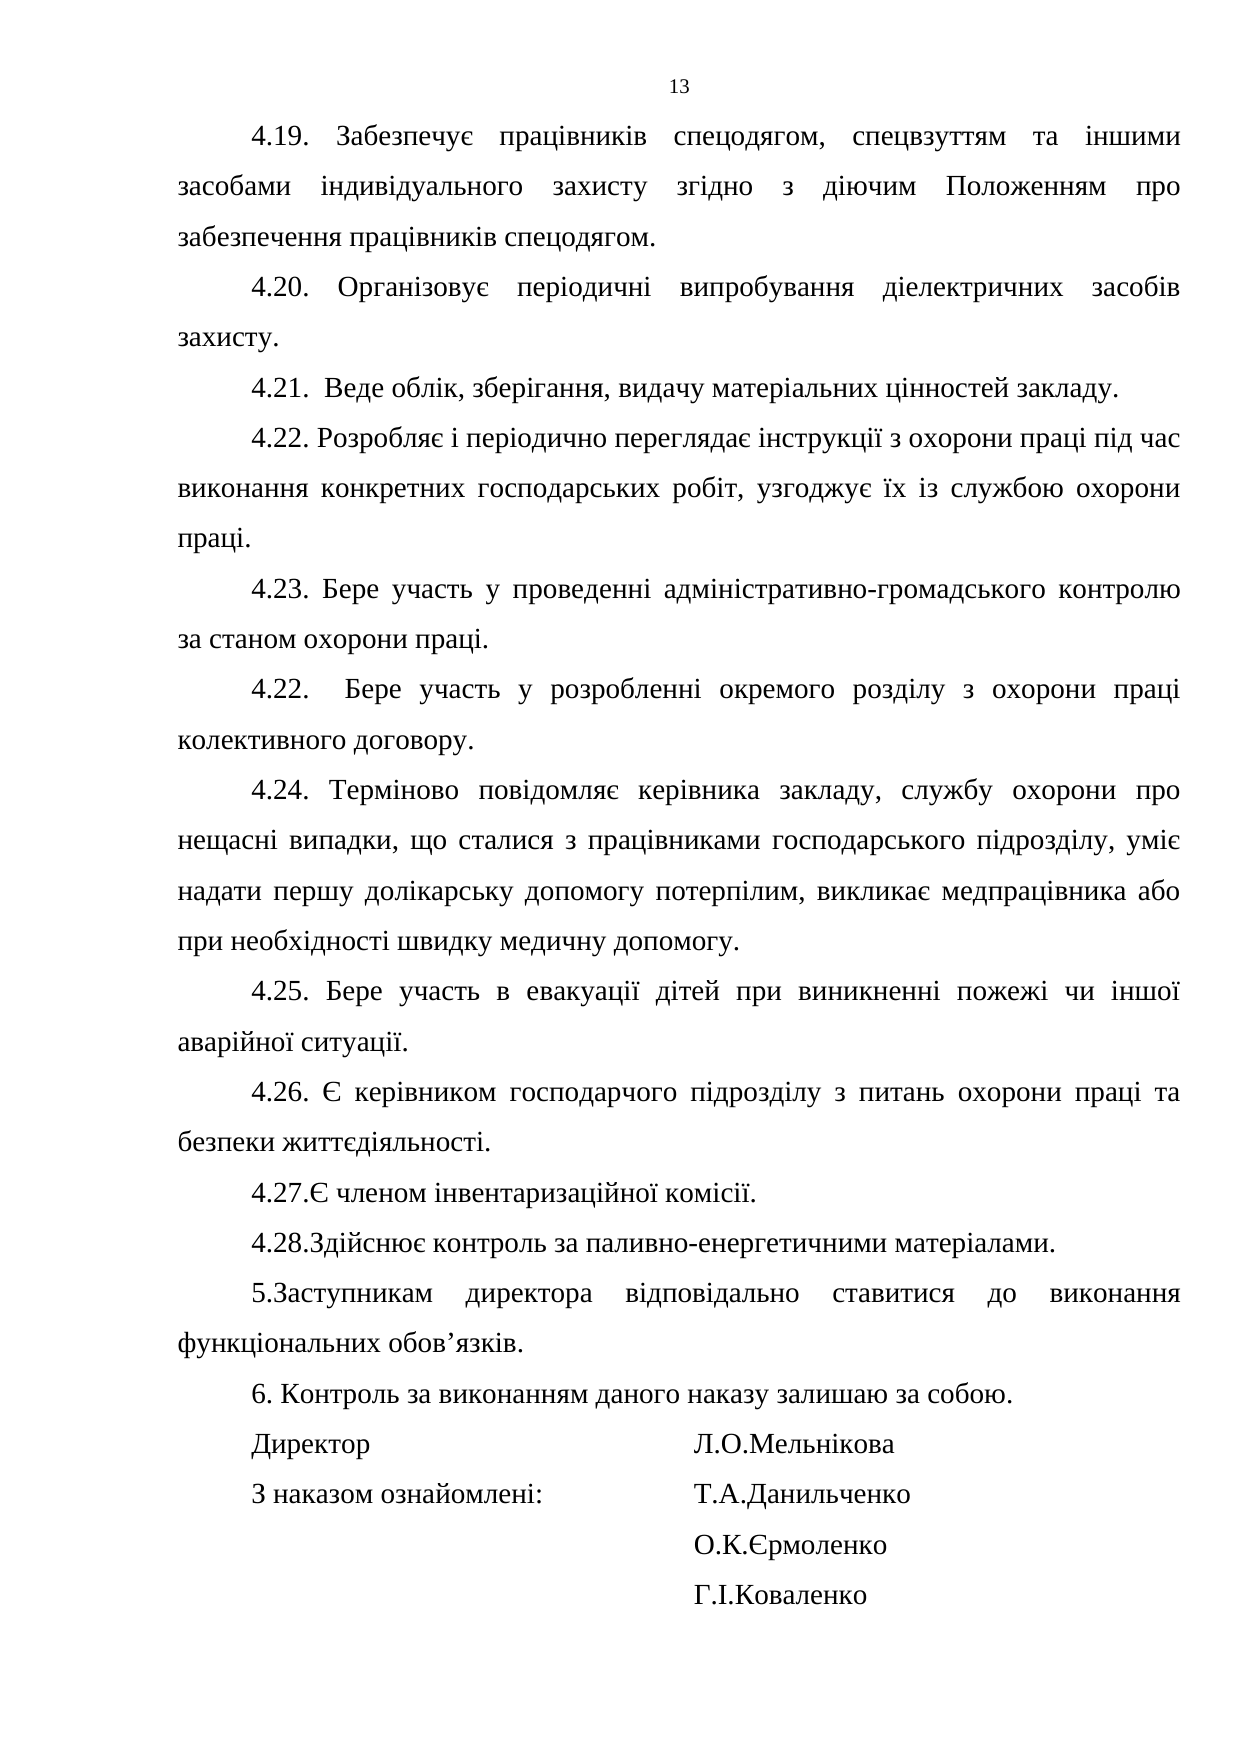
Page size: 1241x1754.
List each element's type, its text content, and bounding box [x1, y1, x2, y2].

text 4.22. Розробляє і періодично переглядає інструкції з охорони праці під час виконання конкретних господарських робіт, узгоджує їх із службою охорони праці. [177, 420, 1181, 554]
text 4.22. Бере участь у розробленні окремого розділу з охорони праці колективного договору. [177, 672, 1181, 755]
text 5.Заступникам директора відповідально ставитися до виконання функціональних обов’язків. [177, 1275, 1181, 1359]
text 6. Контроль за виконанням даного наказу залишаю за собою. [177, 1376, 1181, 1409]
text З наказом ознайомлені: Т.А.Данильченко [177, 1477, 1181, 1510]
text 4.26. Є керівником господарчого підрозділу з питань охорони праці та безпеки життєдіяльності. [177, 1074, 1181, 1158]
text 4.28.Здійснює контроль за паливно-енергетичними матеріалами. [177, 1225, 1181, 1258]
text 4.24. Терміново повідомляє керівника закладу, службу охорони про нещасні випадки, що сталися з працівниками господарського підрозділу, уміє надати першу долікарську допомогу потерпілим, викликає медпрацівника або при необхідності швидку медичну допомогу. [177, 772, 1181, 957]
text О.К.Єрмоленко [620, 1527, 1181, 1560]
text 4.21. Веде облік, зберігання, видачу матеріальних цінностей закладу. [177, 370, 1181, 403]
text 4.27.Є членом інвентаризаційної комісії. [177, 1175, 1181, 1208]
text Директор Л.О.Мельнікова [177, 1426, 1181, 1460]
text 4.20. Організовує періодичні випробування діелектричних засобів захисту. [177, 269, 1181, 353]
text 4.25. Бере участь в евакуації дітей при виникненні пожежі чи іншої аварійної ситуації. [177, 973, 1181, 1057]
text 4.19. Забезпечує працівників спецодягом, спецвзуттям та іншими засобами індивідуального захисту згідно з діючим Положенням про забезпечення працівників спецодягом. [177, 118, 1181, 252]
text Г.І.Коваленко [620, 1577, 1181, 1611]
text 4.23. Бере участь у проведенні адміністративно-громадського контролю за станом охорони праці. [177, 571, 1181, 655]
